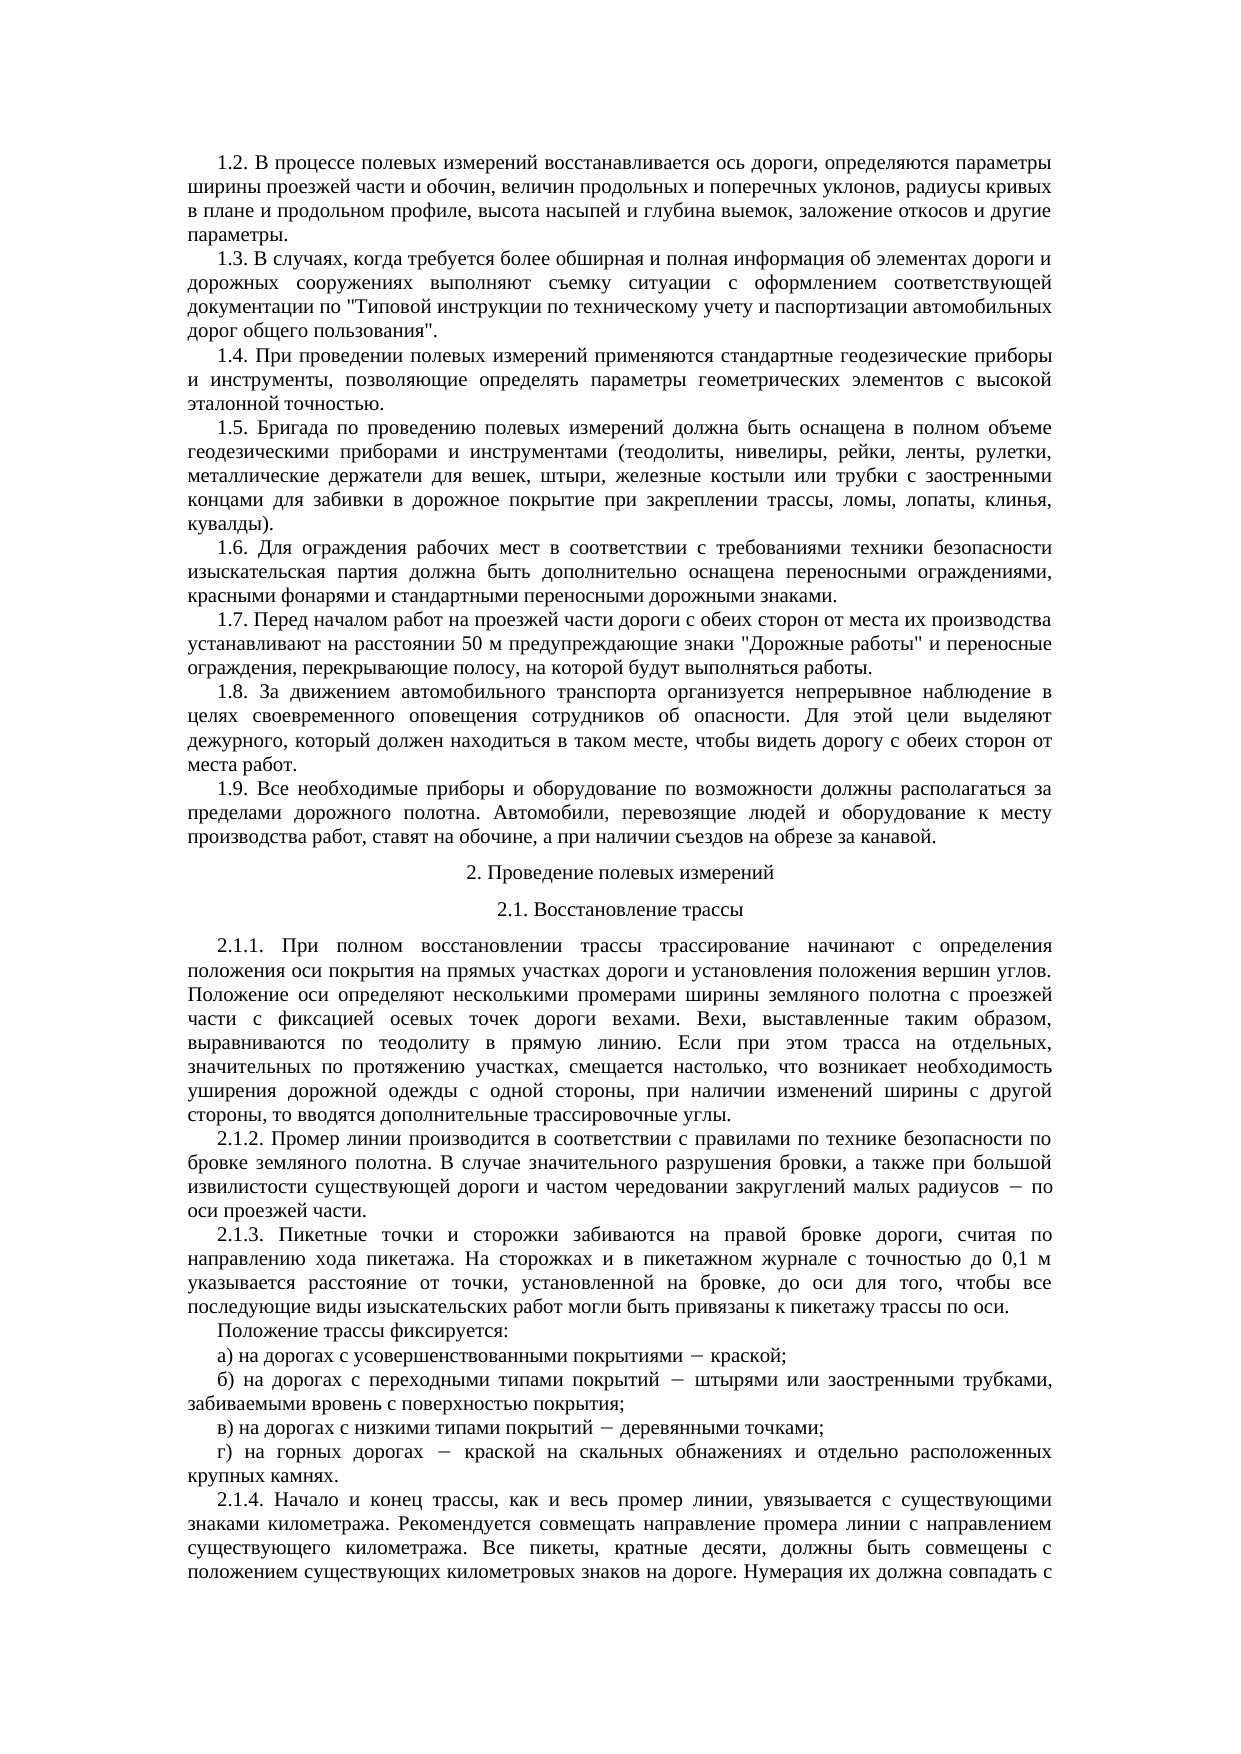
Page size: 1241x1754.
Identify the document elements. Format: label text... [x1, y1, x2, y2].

text 2.1.1. При полном восстановлении трассы трассирование начинают с определения положения оси покрытия на прямых участках дороги и установления положения вершин углов. Положение оси определяют несколькими промерами ширины земляного полотна с проезжей части с фиксацией осевых точек дороги вехами. Вехи, выставленные таким образом, выравниваются по теодолиту в прямую линию. Если при этом трасса на отдельных, значительных по протяжению участках, смещается настолько, что возникает необходимость уширения дорожной одежды с одной стороны, при наличии изменений ширины с другой стороны, то вводятся дополнительные трассировочные углы. [187, 933, 1053, 1126]
text 1.8. За движением автомобильного транспорта организуется непрерывное наблюдение в целях своевременного оповещения сотрудников об опасности. Для этой цели выделяют дежурного, который должен находиться в таком месте, чтобы видеть дорогу с обеих сторон от места работ. [187, 679, 1053, 776]
text в) на дорогах с низкими типами покрытий ¾ деревянными точками; [187, 1415, 1053, 1439]
text 2.1.2. Промер линии производится в соответствии с правилами по технике безопасности по бровке земляного полотна. В случае значительного разрушения бровки, а также при большой извилистости существующей дороги и частом чередовании закруглений малых радиусов ¾ по оси проезжей части. [187, 1126, 1053, 1222]
text 1.9. Все необходимые приборы и оборудование по возможности должны располагаться за пределами дорожного полотна. Автомобили, перевозящие людей и оборудование к месту производства работ, ставят на обочине, а при наличии съездов на обрезе за канавой. [187, 776, 1053, 848]
text 1.7. Перед началом работ на проезжей части дороги с обеих сторон от места их производства устанавливают на расстоянии 50 м предупреждающие знаки "Дорожные работы" и переносные ограждения, перекрывающие полосу, на которой будут выполняться работы. [187, 607, 1053, 679]
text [187, 1487, 1053, 1583]
text 1.2. В процессе полевых измерений восстанавливается ось дороги, определяются параметры ширины проезжей части и обочин, величин продольных и поперечных уклонов, радиусы кривых в плане и продольном профиле, высота насыпей и глубина выемок, заложение откосов и другие параметры. [187, 150, 1053, 246]
text б) на дорогах с переходными типами покрытий ¾ штырями или заостренными трубками, забиваемыми вровень с поверхностью покрытия; [187, 1367, 1053, 1415]
text 2.1.3. Пикетные точки и сторожки забиваются на правой бровке дороги, считая по направлению хода пикетажа. На сторожках и в пикетажном журнале с точностью до 0,1 м указывается расстояние от точки, установленной на бровке, до оси для того, чтобы все последующие виды изыскательских работ могли быть привязаны к пикетажу трассы по оси. [187, 1222, 1053, 1318]
text 1.6. Для ограждения рабочих мест в соответствии с требованиями техники безопасности изыскательская партия должна быть дополнительно оснащена переносными ограждениями, красными фонарями и стандартными переносными дорожными знаками. [187, 535, 1053, 607]
text 1.4. При проведении полевых измерений применяются стандартные геодезические приборы и инструменты, позволяющие определять параметры геометрических элементов с высокой эталонной точностью. [187, 342, 1053, 415]
text а) на дорогах с усовершенствованными покрытиями ¾ краской; [187, 1342, 1053, 1367]
text Положение трассы фиксируется: [187, 1318, 1053, 1342]
text 1.3. В случаях, когда требуется более обширная и полная информация об элементах дороги и дорожных сооружениях выполняют съемку ситуации с оформлением соответствующей документации по "Типовой инструкции по техническому учету и паспортизации автомобильных дорог общего пользования". [187, 246, 1053, 342]
text 2.1. Восстановление трассы [187, 897, 1053, 921]
text 2. Проведение полевых измерений [187, 860, 1053, 884]
text г) на горных дорогах ¾ краской на скальных обнажениях и отдельно расположенных крупных камнях. [187, 1439, 1053, 1487]
text 1.5. Бригада по проведению полевых измерений должна быть оснащена в полном объеме геодезическими приборами и инструментами (теодолиты, нивелиры, рейки, ленты, рулетки, металлические держатели для вешек, штыри, железные костыли или трубки с заостренными концами для забивки в дорожное покрытие при закреплении трассы, ломы, лопаты, клинья, кувалды). [187, 415, 1053, 535]
